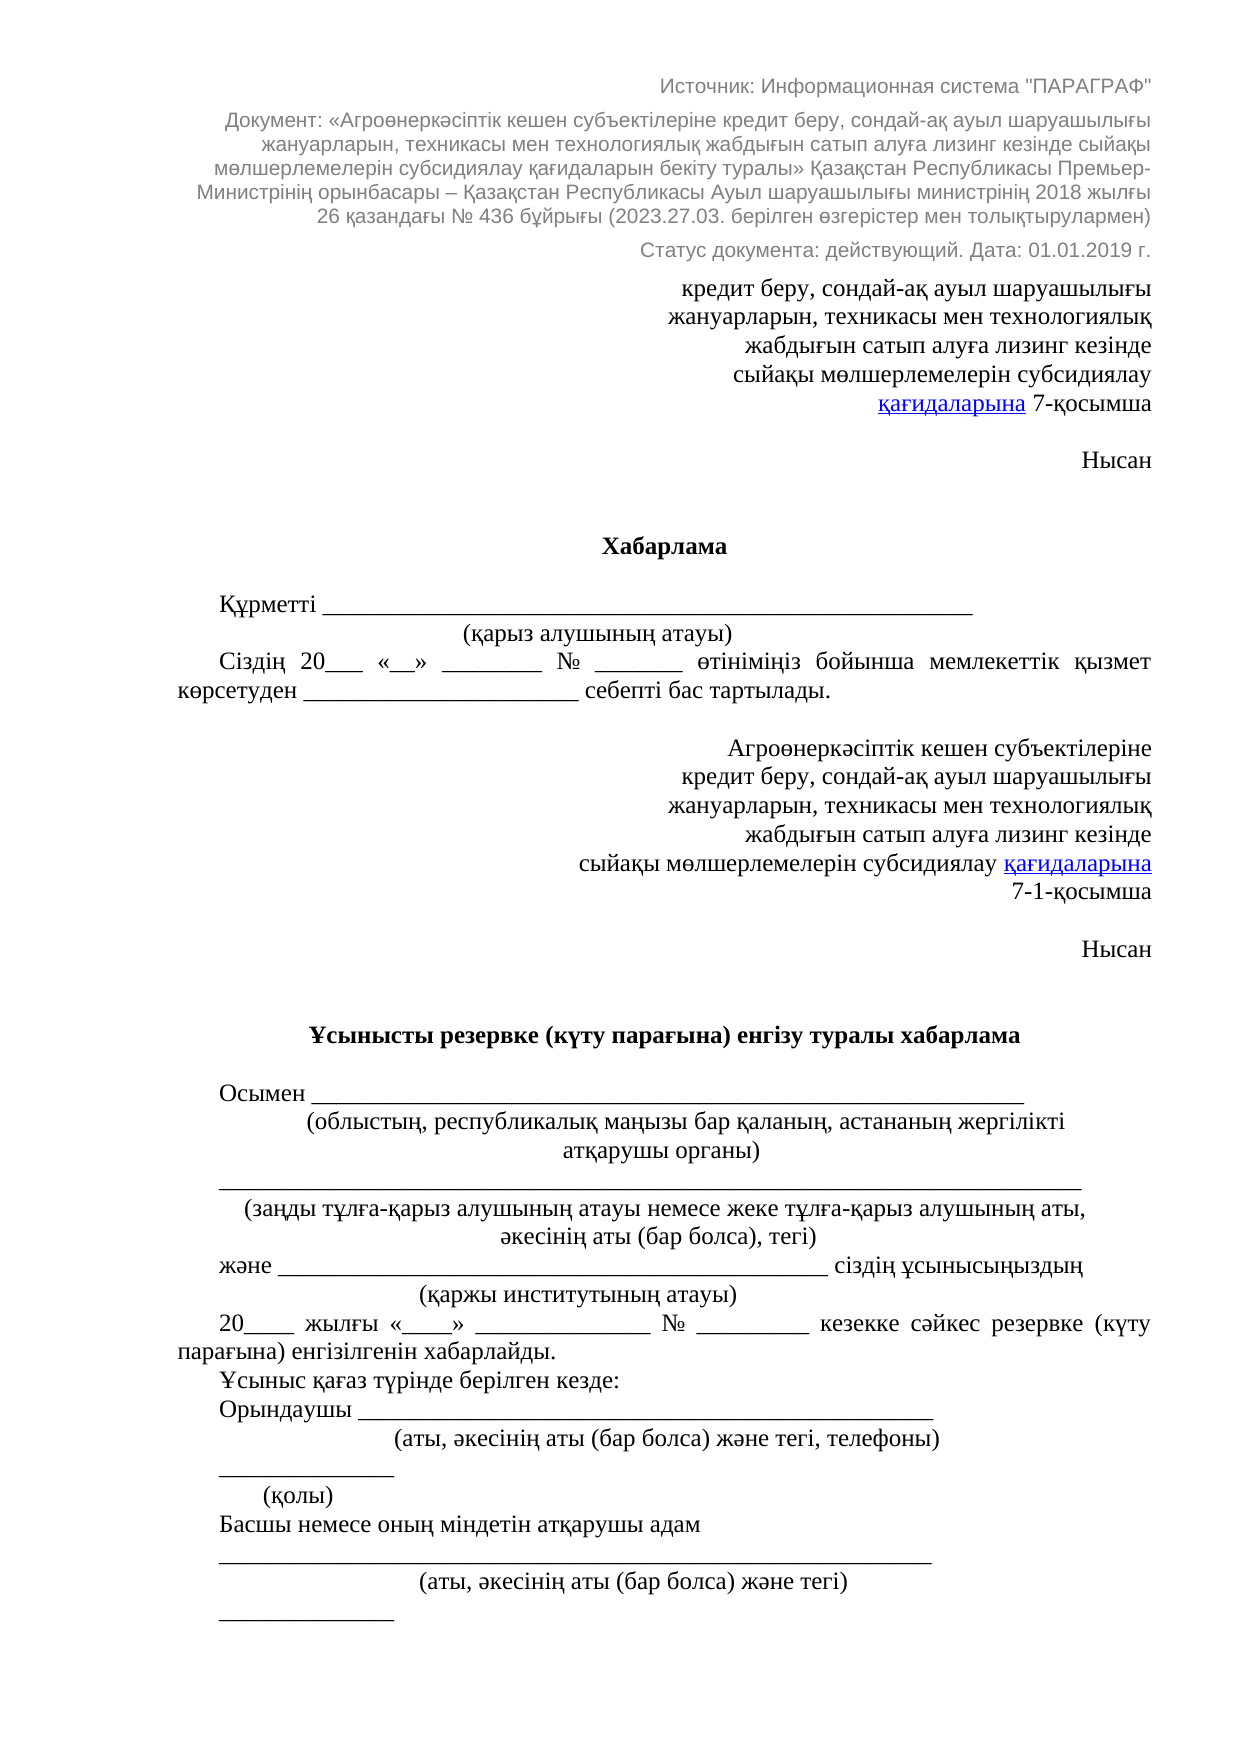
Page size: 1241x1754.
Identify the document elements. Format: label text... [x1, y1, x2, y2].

text жануарларын, техникасы мен технологиялық [177, 301, 1152, 330]
text сыйақы мөлшерлемелерін субсидиялау қағидаларына [177, 848, 1152, 876]
text (аты, әкесінің аты (бар болса) және тегі, телефоны) [177, 1423, 1152, 1451]
text кредит беру, сондай-ақ ауыл шаруашылығы [177, 273, 1152, 301]
text 20____ жылғы «____» ______________ № _________ кезекке сәйкес резервке (күту парағына) енгізілгенін хабарлайды. [177, 1308, 1152, 1365]
text Орындаушы ______________________________________________ [177, 1394, 1152, 1423]
text (заңды тұлға-қарыз алушының атауы немесе жеке тұлға-қарыз алушының аты, [177, 1193, 1152, 1221]
text Ұсыныс қағаз түрінде берілген кезде: [177, 1365, 1152, 1394]
text әкесінің аты (бар болса), тегі) [177, 1221, 1152, 1250]
text Ұсынысты резервке (күту парағына) енгізу туралы хабарлама [177, 1020, 1152, 1049]
text ______________ [177, 1595, 1152, 1624]
text (қолы) [177, 1480, 1152, 1509]
text (қаржы институтының атауы) [177, 1279, 1152, 1308]
text Басшы немесе оның міндетін атқарушы адам [177, 1509, 1152, 1538]
text жануарларын, техникасы мен технологиялық [177, 790, 1152, 819]
text жабдығын сатып алуға лизинг кезінде [177, 330, 1152, 359]
text Құрметті ____________________________________________________ [177, 589, 1152, 618]
text Агроөнеркәсіптік кешен субъектілеріне [177, 733, 1152, 761]
text қағидаларына 7-қосымша [177, 388, 1152, 416]
text Осымен _________________________________________________________ [177, 1078, 1152, 1106]
text Нысан [177, 445, 1152, 474]
text _________________________________________________________ [177, 1538, 1152, 1566]
text (облыстың, республикалық маңызы бар қаланың, астананың жергілікті [177, 1106, 1152, 1135]
text жабдығын сатып алуға лизинг кезінде [177, 819, 1152, 848]
text атқарушы органы) [177, 1135, 1152, 1164]
text ______________ [177, 1451, 1152, 1480]
text _____________________________________________________________________ [177, 1164, 1152, 1193]
text 7-1-қосымша [177, 876, 1152, 905]
text сыйақы мөлшерлемелерін субсидиялау [177, 359, 1152, 388]
text (қарыз алушының атауы) [177, 618, 1152, 646]
text Хабарлама [177, 531, 1152, 560]
text Сіздің 20___ «__» ________ № _______ өтініміңіз бойынша мемлекеттік қызмет көрсетуден ______________________ себепті бас тартылады. [177, 646, 1152, 704]
text (аты, әкесінің аты (бар болса) және тегі) [177, 1566, 1152, 1595]
text Нысан [177, 934, 1152, 963]
text және ____________________________________________ сіздің ұсынысыңыздың [177, 1250, 1152, 1279]
text кредит беру, сондай-ақ ауыл шаруашылығы [177, 761, 1152, 790]
